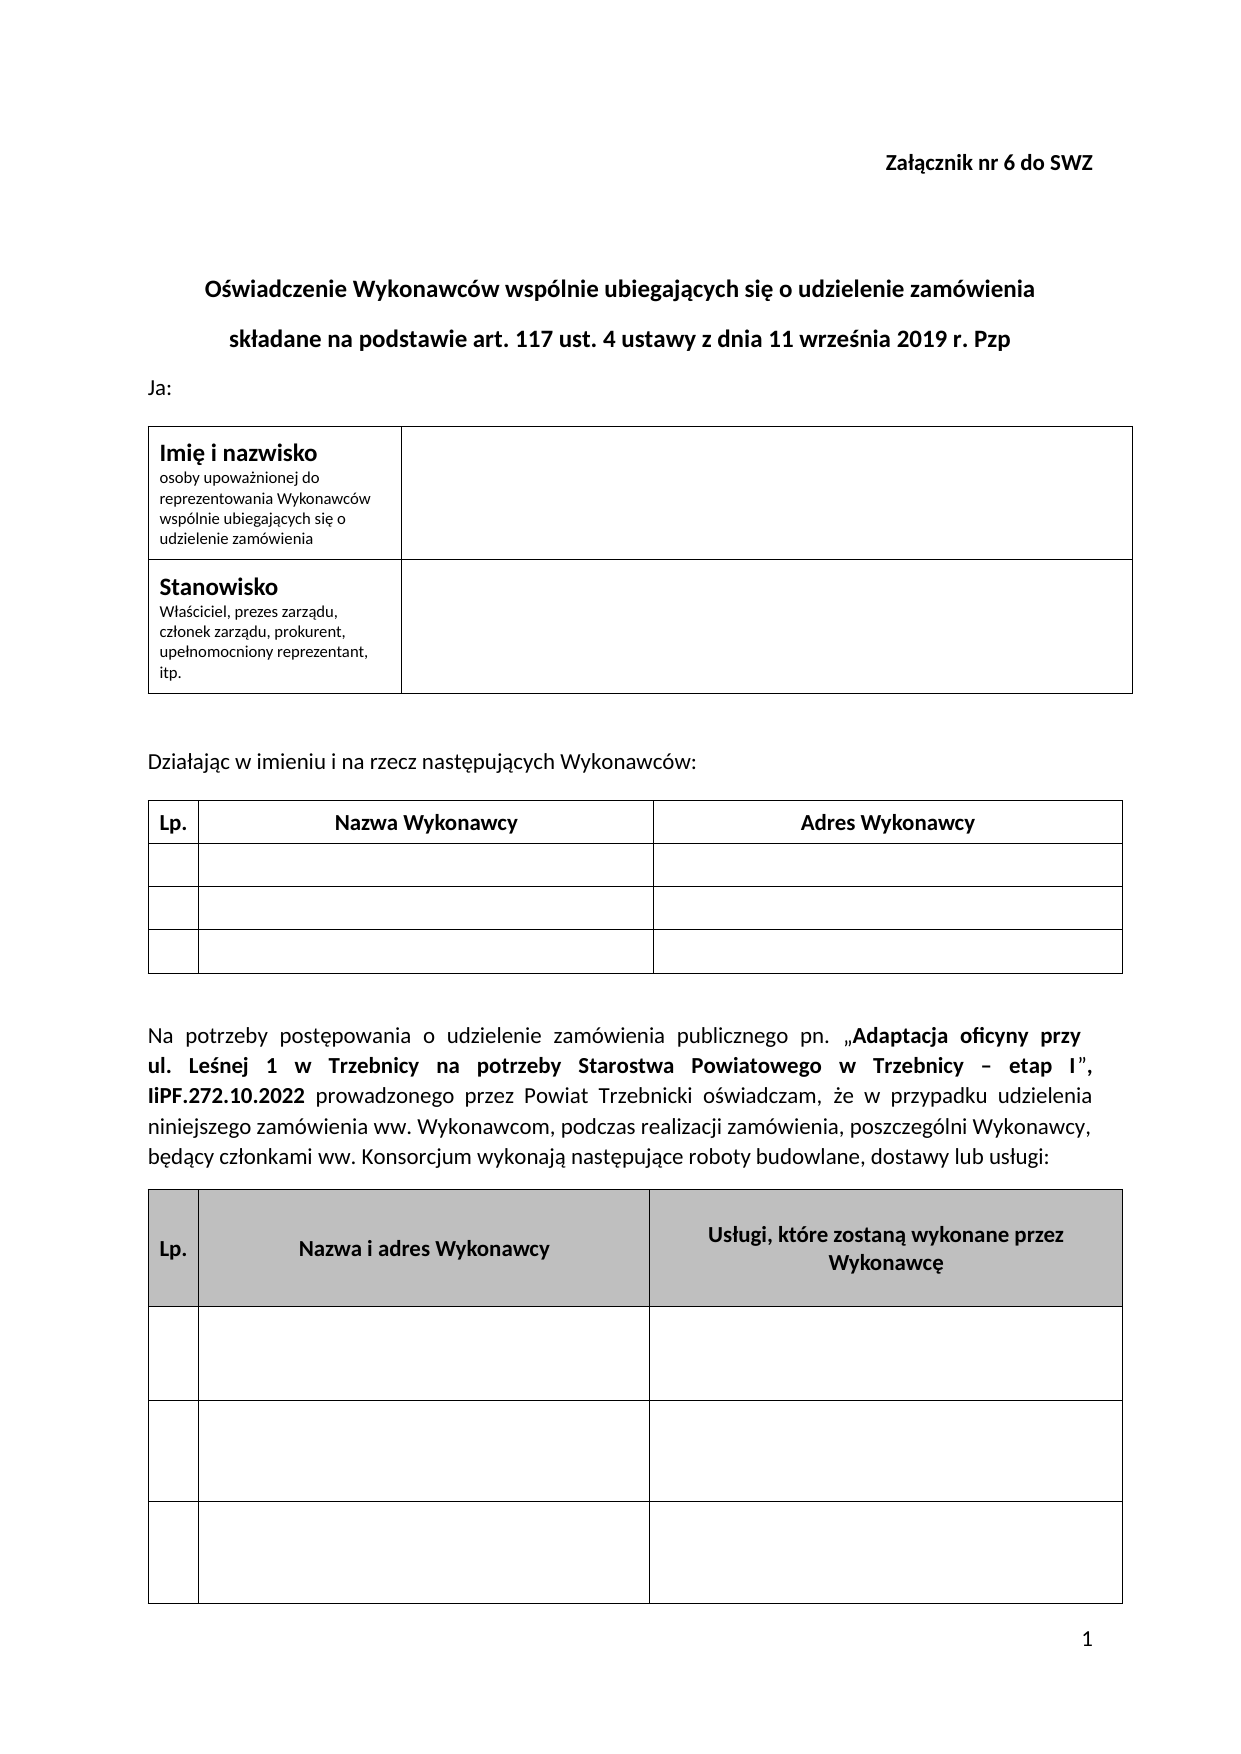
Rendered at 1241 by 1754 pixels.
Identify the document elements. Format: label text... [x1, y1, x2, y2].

text Na potrzeby postępowania o udzielenie zamówienia publicznego pn. „Adaptacja oficyny przy ul. Leśnej 1 w Trzebnicy na potrzeby Starostwa Powiatowego w Trzebnicy – etap I”, IiPF.272.10.2022 prowadzonego przez Powiat Trzebnicki oświadczam, że w przypadku udzielenia niniejszego zamówienia ww. Wykonawcom, podczas realizacji zamówienia, poszczególni Wykonawcy, będący członkami ww. Konsorcjum wykonają następujące roboty budowlane, dostawy lub usługi: [148, 1021, 1093, 1170]
table_cell [654, 887, 1122, 929]
table_header Lp. [149, 801, 198, 843]
table_cell [149, 1401, 198, 1501]
table_cell [199, 1307, 649, 1400]
table_cell [650, 1502, 1122, 1603]
table_cell [650, 1401, 1122, 1501]
text Ja: [148, 373, 1093, 401]
table_cell Stanowisko Właściciel, prezes zarządu, członek zarządu, prokurent, upełnomocniony reprezentant, itp. [149, 560, 401, 693]
table_cell [199, 930, 653, 973]
table_header Adres Wykonawcy [654, 801, 1122, 843]
table_header Lp. [149, 1190, 198, 1306]
table_cell [402, 560, 1132, 693]
table_header Imię i nazwisko osoby upoważnionej do reprezentowania Wykonawców wspólnie ubiegających się o udzielenie zamówienia [149, 427, 401, 559]
table_cell [654, 844, 1122, 886]
text Załącznik nr 6 do SWZ [148, 148, 1093, 176]
table_cell [199, 1502, 649, 1603]
text Działając w imieniu i na rzecz następujących Wykonawców: [148, 747, 1093, 775]
table_cell [149, 1307, 198, 1400]
table_cell [149, 844, 198, 886]
table_cell [650, 1307, 1122, 1400]
text składane na podstawie art. 117 ust. 4 ustawy z dnia 11 września 2019 r. Pzp [148, 323, 1093, 354]
table_header Nazwa i adres Wykonawcy [199, 1190, 649, 1306]
table_cell [199, 1401, 649, 1501]
table_header Nazwa Wykonawcy [199, 801, 653, 843]
table_cell [149, 887, 198, 929]
table_cell [199, 844, 653, 886]
table_cell [654, 930, 1122, 973]
table_cell [149, 930, 198, 973]
table_cell [199, 887, 653, 929]
table_header Usługi, które zostaną wykonane przez Wykonawcę [650, 1190, 1122, 1306]
table_cell [149, 1502, 198, 1603]
table_header [402, 427, 1132, 559]
text Oświadczenie Wykonawców wspólnie ubiegających się o udzielenie zamówienia [148, 273, 1093, 304]
